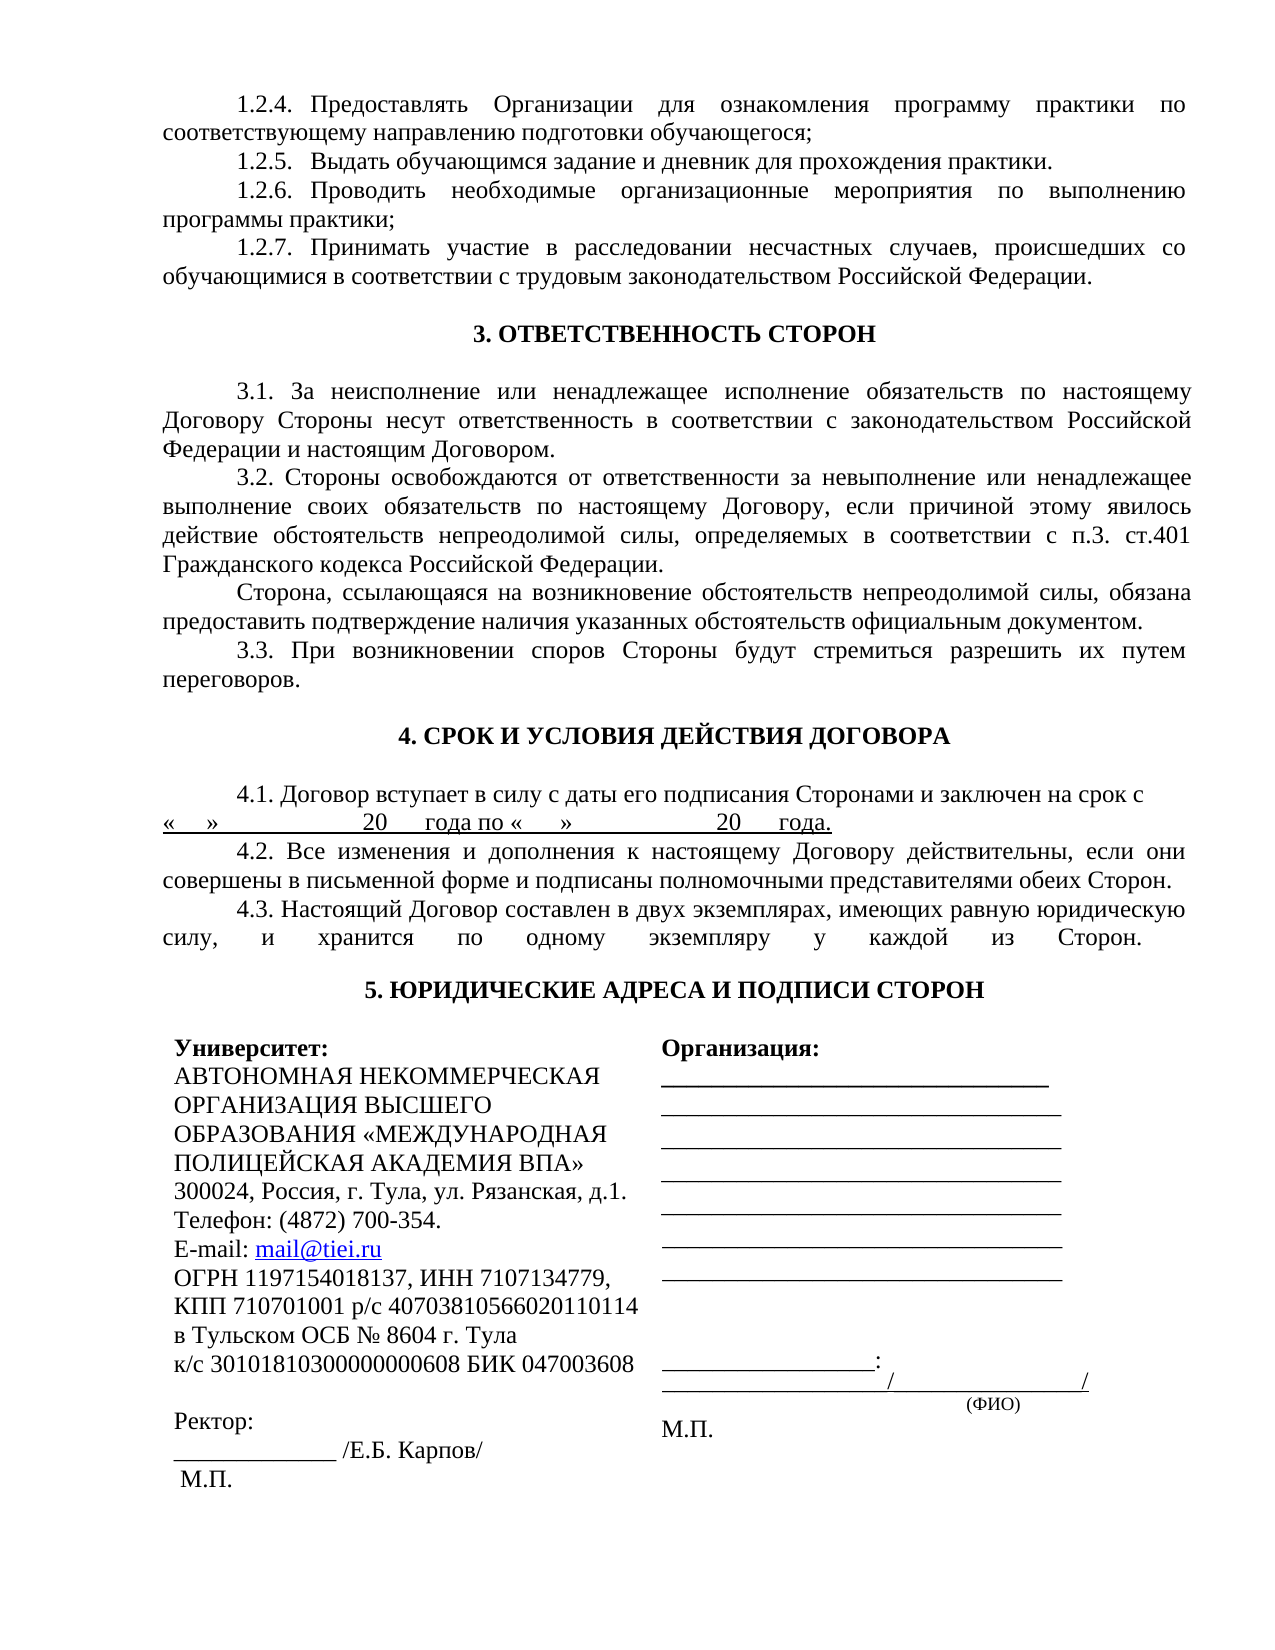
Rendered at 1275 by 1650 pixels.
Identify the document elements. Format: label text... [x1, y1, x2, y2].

table_header Организация: _______________________________ ________________________________ ________________________________ ________________________________ ________________________________ ________________________________ ________________________________ _________________: __________________/_______________/ (ФИО) М.П. [650, 1033, 1163, 1493]
list Проводить необходимые организационные мероприятия по выполнению программы практики; [162, 175, 1186, 232]
text 4. СРОК И УСЛОВИЯ ДЕЙСТВИЯ ДОГОВОРА [162, 721, 1186, 750]
table_header Университет: АВТОНОМНАЯ НЕКОММЕРЧЕСКАЯ ОРГАНИЗАЦИЯ ВЫСШЕГО ОБРАЗОВАНИЯ «МЕЖДУНАРОДНАЯ ПОЛИЦЕЙСКАЯ АКАДЕМИЯ ВПА» 300024, Россия, г. Тула, ул. Рязанская, д.1. Телефон: (4872) 700-354. E-mail: mail@tiei.ru ОГРН 1197154018137, ИНН 7107134779, КПП 710701001 р/с 40703810566020110114 в Тульском ОСБ № 8604 г. Тула к/с 30101810300000000608 БИК 047003608 Ректор: _____________ /Е.Б. Карпов/ М.П. [163, 1033, 650, 1493]
list Принимать участие в расследовании несчастных случаев, происшедших со обучающимися в соответствии с трудовым законодательством Российской Федерации. [162, 232, 1186, 290]
text Сторона, ссылающаяся на возникновение обстоятельств непреодолимой силы, обязана предоставить подтверждение наличия указанных обстоятельств официальным документом. [162, 577, 1192, 635]
text 3. ОТВЕТСТВЕННОСТЬ СТОРОН [162, 319, 1186, 347]
text « » 20 года по « » 20 года. [162, 807, 1186, 836]
text 5. ЮРИДИЧЕСКИЕ АДРЕСА И ПОДПИСИ СТОРОН [162, 975, 1186, 1004]
text 4.3. Настоящий Договор составлен в двух экземплярах, имеющих равную юридическую силу, и хранится по одному экземпляру у каждой из Сторон. [162, 894, 1186, 975]
text 4.2. Все изменения и дополнения к настоящему Договору действительны, если они совершены в письменной форме и подписаны полномочными представителями обеих Сторон. [162, 836, 1186, 894]
text 3.3. При возникновении споров Стороны будут стремиться разрешить их путем переговоров. [162, 635, 1186, 692]
text 4.1. Договор вступает в силу с даты его подписания Сторонами и заключен на срок с [162, 779, 1186, 807]
list Предоставлять Организации для ознакомления программу практики по соответствующему направлению подготовки обучающегося; [162, 89, 1186, 146]
list Выдать обучающимся задание и дневник для прохождения практики. [162, 146, 1186, 175]
text 3.2. Стороны освобождаются от ответственности за невыполнение или ненадлежащее выполнение своих обязательств по настоящему Договору, если причиной этому явилось действие обстоятельств непреодолимой силы, определяемых в соответствии с п.3. ст.401 Гражданского кодекса Российской Федерации. [162, 462, 1192, 577]
text 3.1. За неисполнение или ненадлежащее исполнение обязательств по настоящему Договору Стороны несут ответственность в соответствии с законодательством Российской Федерации и настоящим Договором. [162, 376, 1192, 462]
